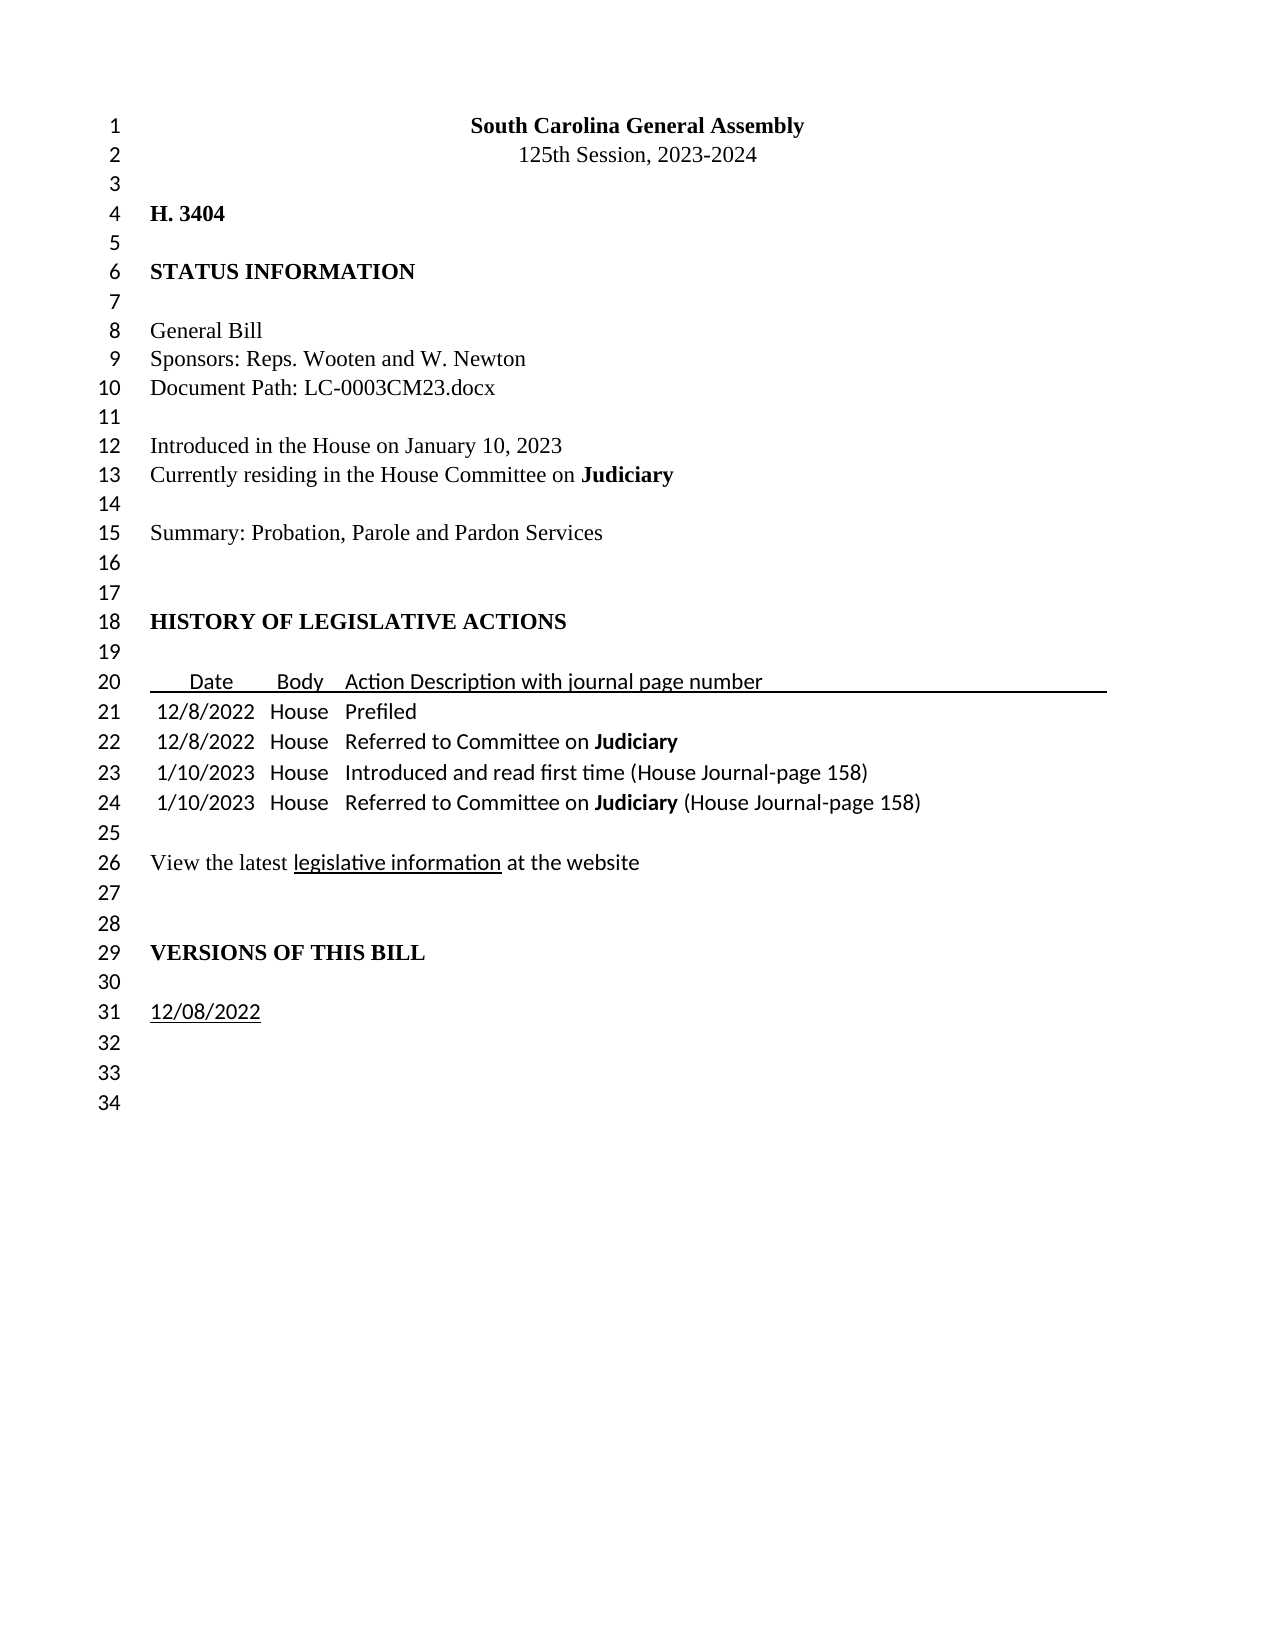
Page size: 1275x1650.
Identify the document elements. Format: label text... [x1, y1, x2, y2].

text Introduced in the House on January 10, 2023 [150, 432, 1125, 459]
text VERSIONS OF THIS BILL [150, 939, 1125, 965]
text 12/08/2022 [150, 997, 1125, 1026]
text Document Path: LC-0003CM23.docx [150, 374, 1125, 400]
text Date Body Action Description with journal page number [150, 667, 1125, 695]
text South Carolina General Assembly [150, 112, 1125, 139]
text H. 3404 [150, 199, 1125, 226]
text Sponsors: Reps. Wooten and W. Newton [150, 345, 1125, 372]
text General Bill [150, 317, 1125, 343]
text HISTORY OF LEGISLATIVE ACTIONS [150, 608, 1125, 635]
text 1/10/2023 House Introduced and read first time (House Journal-page 158) [150, 758, 1125, 786]
text 12/8/2022 House Prefiled [150, 697, 1125, 725]
text Summary: Probation, Parole and Pardon Services [150, 519, 1125, 546]
text STATUS INFORMATION [150, 258, 1125, 284]
text 12/8/2022 House Referred to Committee on Judiciary [150, 727, 1125, 755]
text 125th Session, 2023-2024 [150, 141, 1125, 167]
text View the latest legislative information at the website [150, 848, 1125, 876]
text 1/10/2023 House Referred to Committee on Judiciary (House Journal-page 158) [150, 788, 1125, 816]
text Currently residing in the House Committee on Judiciary [150, 461, 1125, 487]
